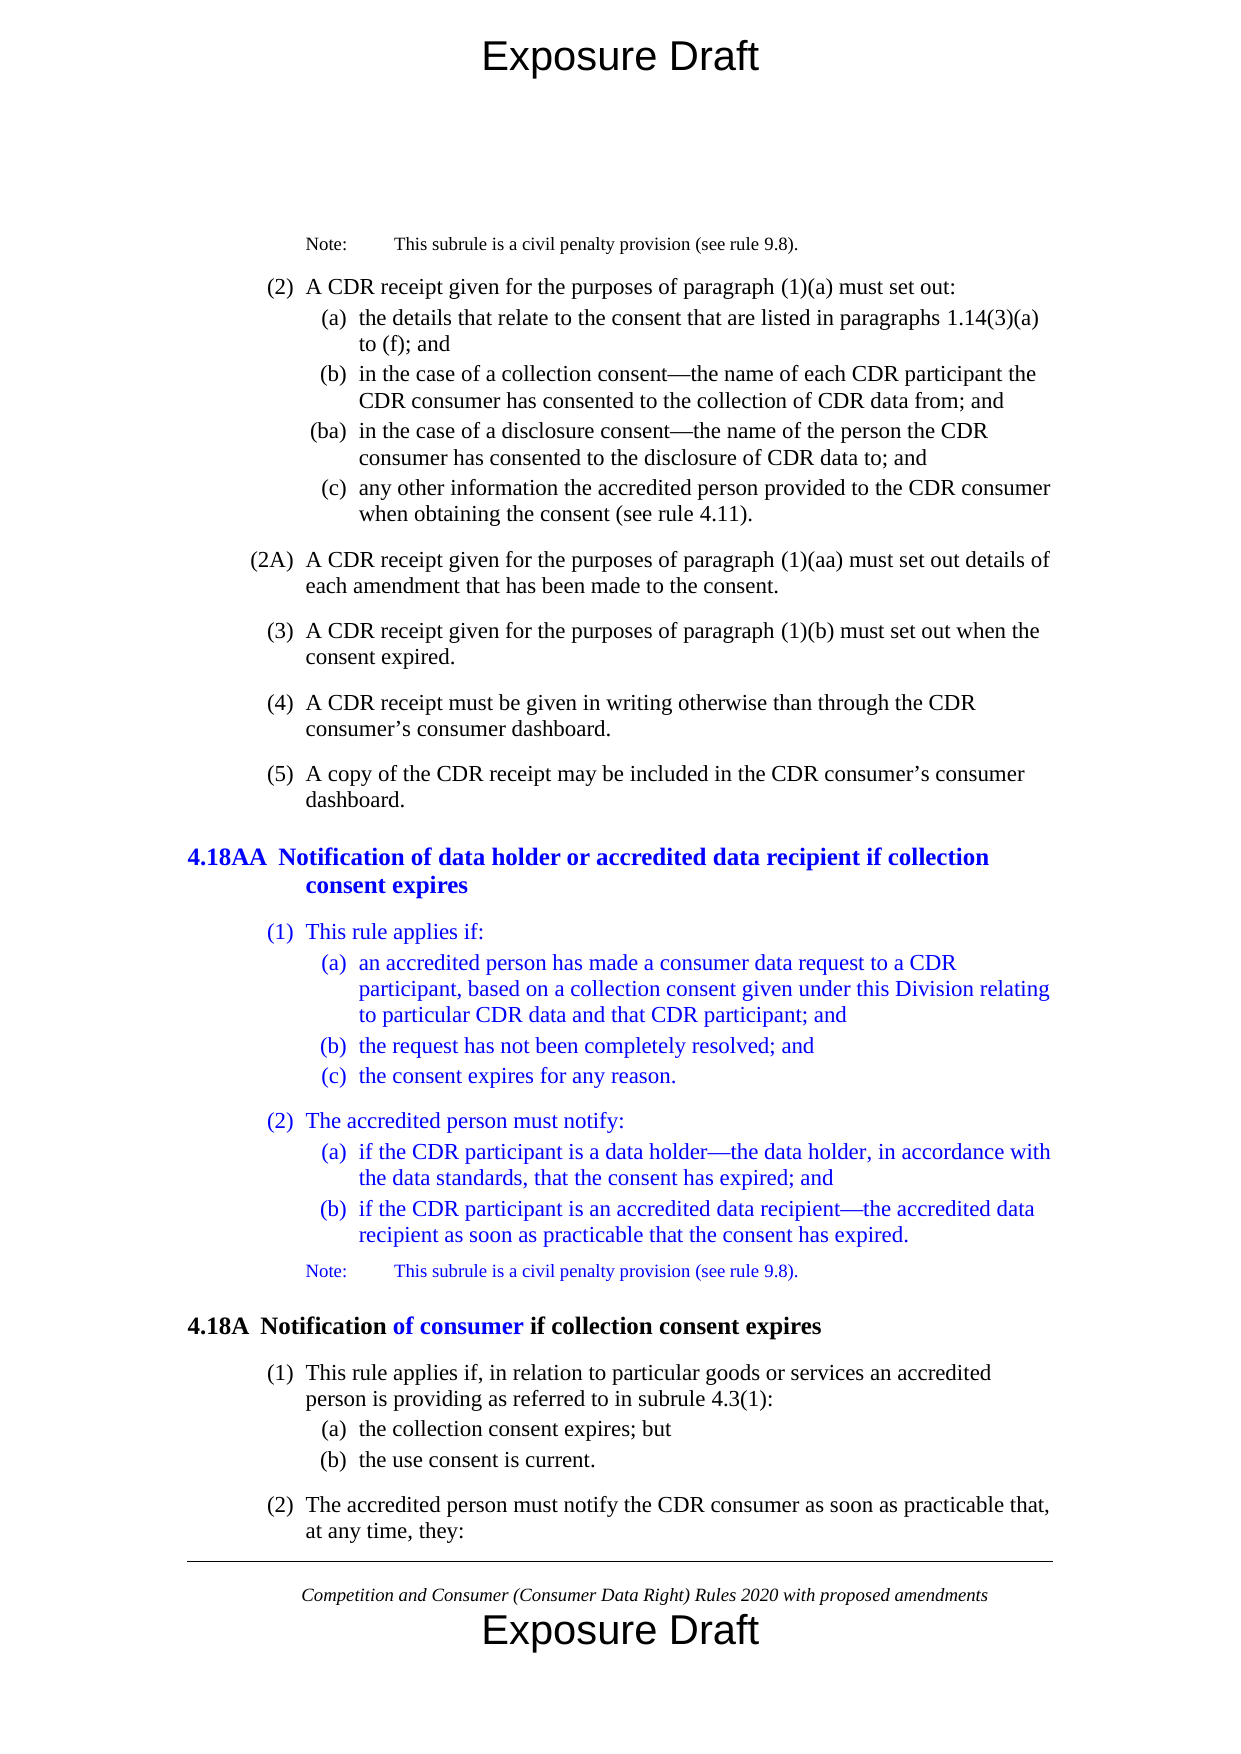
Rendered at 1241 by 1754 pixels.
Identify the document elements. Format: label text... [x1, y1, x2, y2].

text (b) if the CDR participant is an accredited data recipient―the accredited data recipient as soon as practicable that the consent has expired. [187, 1195, 1053, 1248]
text Note: This subrule is a civil penalty provision (see rule 9.8). [305, 233, 1053, 254]
text (b) the request has not been completely resolved; and [187, 1032, 1053, 1058]
text (2) The accredited person must notify: [187, 1107, 1053, 1134]
text (2) The accredited person must notify the CDR consumer as soon as practicable that, at any time, they: [187, 1491, 1053, 1544]
text (c) any other information the accredited person provided to the CDR consumer when obtaining the consent (see rule 4.11). [187, 474, 1053, 527]
text (b) in the case of a collection consent―the name of each CDR participant the CDR consumer has consented to the collection of CDR data from; and [187, 360, 1053, 413]
text (1) This rule applies if, in relation to particular goods or services an accredited person is providing as referred to in subrule 4.3(1): [187, 1358, 1053, 1411]
text (a) if the CDR participant is a data holder―the data holder, in accordance with the data standards, that the consent has expired; and [187, 1138, 1053, 1191]
text (5) A copy of the CDR receipt may be included in the CDR consumer’s consumer dashboard. [187, 760, 1053, 813]
text (b) the use consent is current. [187, 1446, 1053, 1472]
text (1) This rule applies if: [187, 918, 1053, 944]
text (3) A CDR receipt given for the purposes of paragraph (1)(b) must set out when the consent expired. [187, 617, 1053, 670]
text (a) the details that relate to the consent that are listed in paragraphs 1.14(3)(a) to (f); and [187, 303, 1053, 356]
text 4.18A Notification of consumer if collection consent expires [187, 1311, 1053, 1340]
text (a) the collection consent expires; but [187, 1415, 1053, 1442]
text (2) A CDR receipt given for the purposes of paragraph (1)(a) must set out: [187, 273, 1053, 299]
text (a) an accredited person has made a consumer data request to a CDR participant, based on a collection consent given under this Division relating to particular CDR data and that CDR participant; and [187, 949, 1053, 1028]
text 4.18AA Notification of data holder or accredited data recipient if collection consent expires [187, 842, 1053, 899]
text (2A) A CDR receipt given for the purposes of paragraph (1)(aa) must set out details of each amendment that has been made to the consent. [187, 546, 1053, 598]
text (4) A CDR receipt must be given in writing otherwise than through the CDR consumer’s consumer dashboard. [187, 688, 1053, 741]
text Note: This subrule is a civil penalty provision (see rule 9.8). [305, 1260, 1053, 1282]
text (c) the consent expires for any reason. [187, 1062, 1053, 1089]
text (ba) in the case of a disclosure consent―the name of the person the CDR consumer has consented to the disclosure of CDR data to; and [187, 417, 1053, 470]
